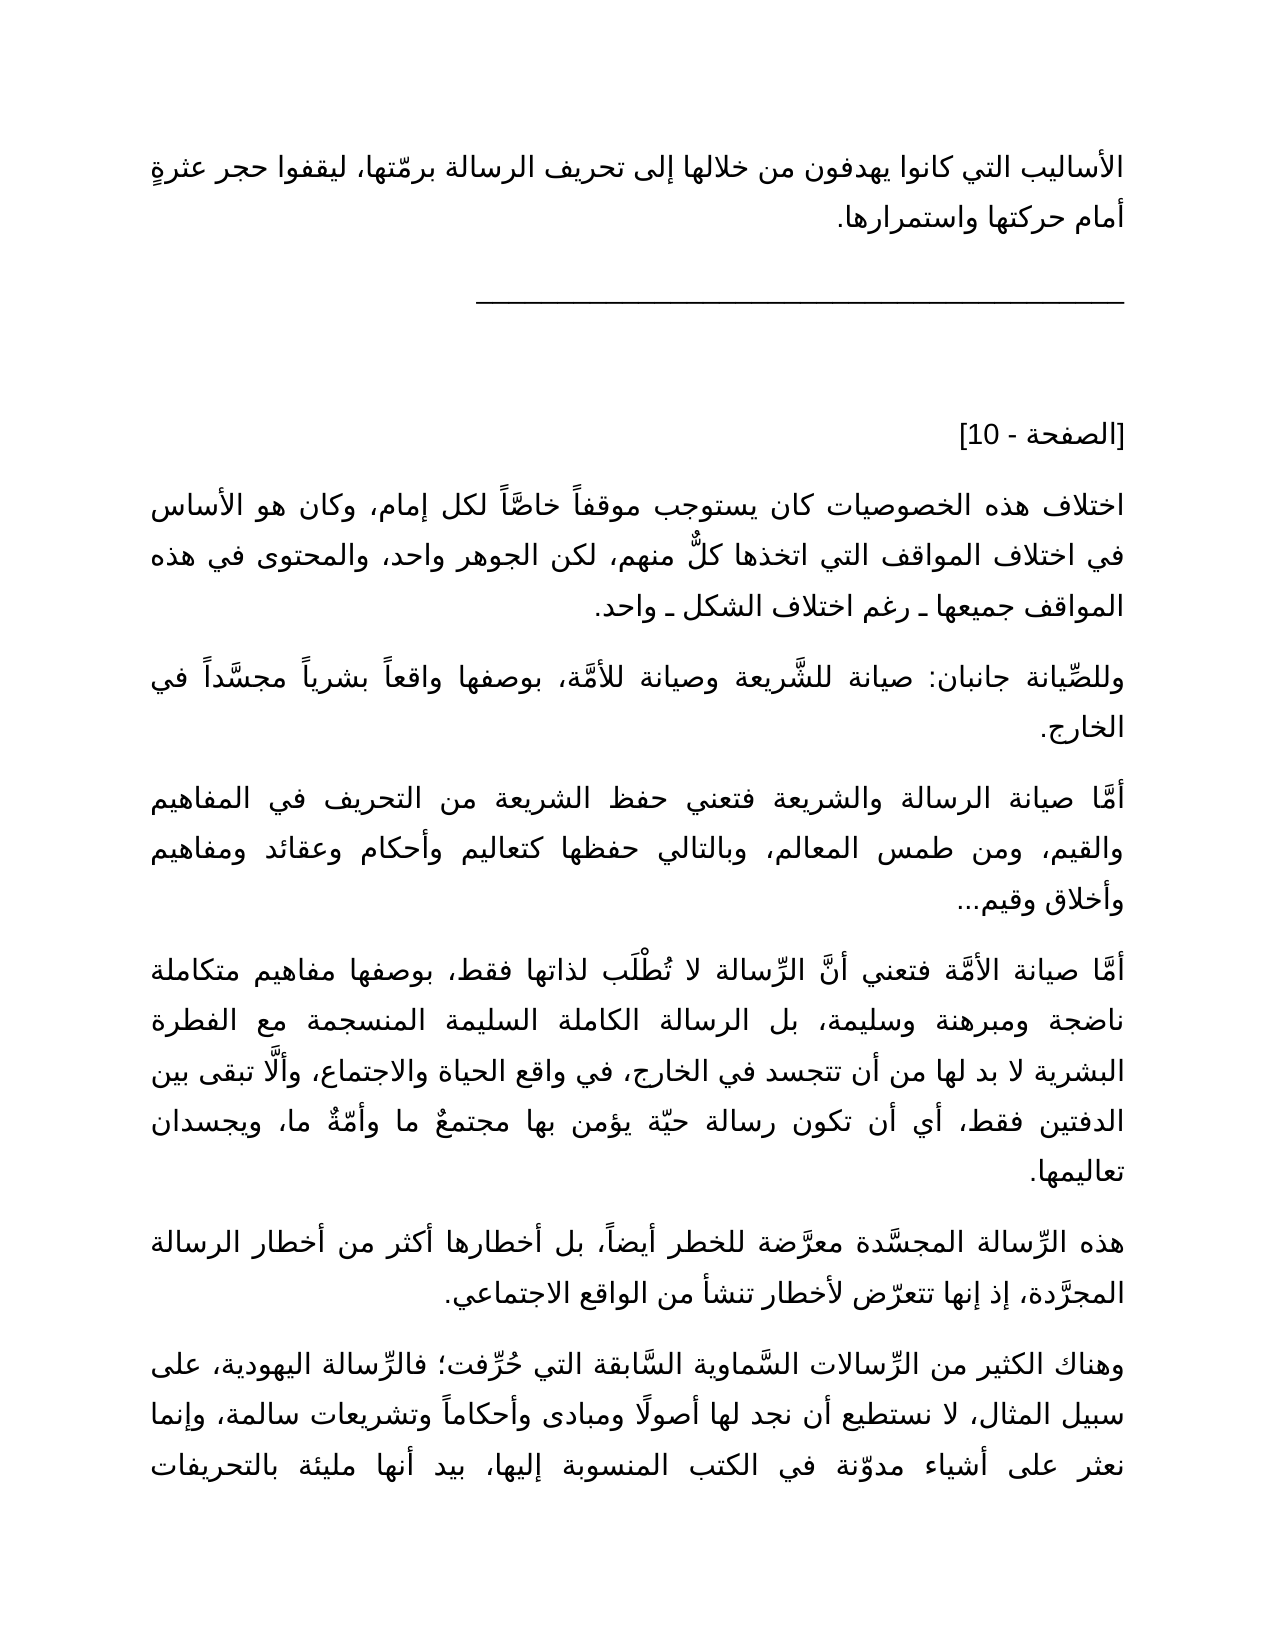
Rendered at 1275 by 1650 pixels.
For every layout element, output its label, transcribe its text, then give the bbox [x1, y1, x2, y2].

text أمَّا صيانة الرسالة والشريعة فتعني حفظ الشريعة من التحريف في المفاهيم والقيم، ومن طمس المعالم، وبالتالي حفظها كتعاليم وأحكام وعقائد ومفاهيم وأخلاق وقيم... [150, 781, 1125, 915]
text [150, 1347, 1125, 1481]
text هذه الرِّسالة المجسَّدة معرَّضة للخطر أيضاً، بل أخطارها أكثر من أخطار الرسالة المجرَّدة، إذ إنها تتعرّض لأخطار تنشأ من الواقع الاجتماعي. [150, 1225, 1125, 1309]
text أمَّا صيانة الأمَّة فتعني أنَّ الرِّسالة لا تُطْلَب لذاتها فقط، بوصفها مفاهيم متكاملة ناضجة ومبرهنة وسليمة، بل الرسالة الكاملة السليمة المنسجمة مع الفطرة البشرية لا بد لها من أن تتجسد في الخارج، في واقع الحياة والاجتماع، وألَّا تبقى بين الدفتين فقط، أي أن تكون رسالة حيّة يؤمن بها مجتمعٌ ما وأمّةٌ ما، ويجسدان تعاليمها. [150, 953, 1125, 1188]
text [150, 150, 1125, 234]
text [الصفحة - 10] [150, 417, 1125, 450]
text وللصِّيانة جانبان: صيانة للشَّريعة وصيانة للأمَّة، بوصفها واقعاً بشرياً مجسَّداً في الخارج. [150, 660, 1125, 744]
text اختلاف هذه الخصوصيات كان يستوجب موقفاً خاصَّاً لكل إمام، وكان هو الأساس في اختلاف المواقف التي اتخذها كلٌّ منهم، لكن الجوهر واحد، والمحتوى في هذه المواقف جميعها ـ رغم اختلاف الشكل ـ واحد. [150, 488, 1125, 622]
text ________________________________________ [150, 271, 1125, 305]
